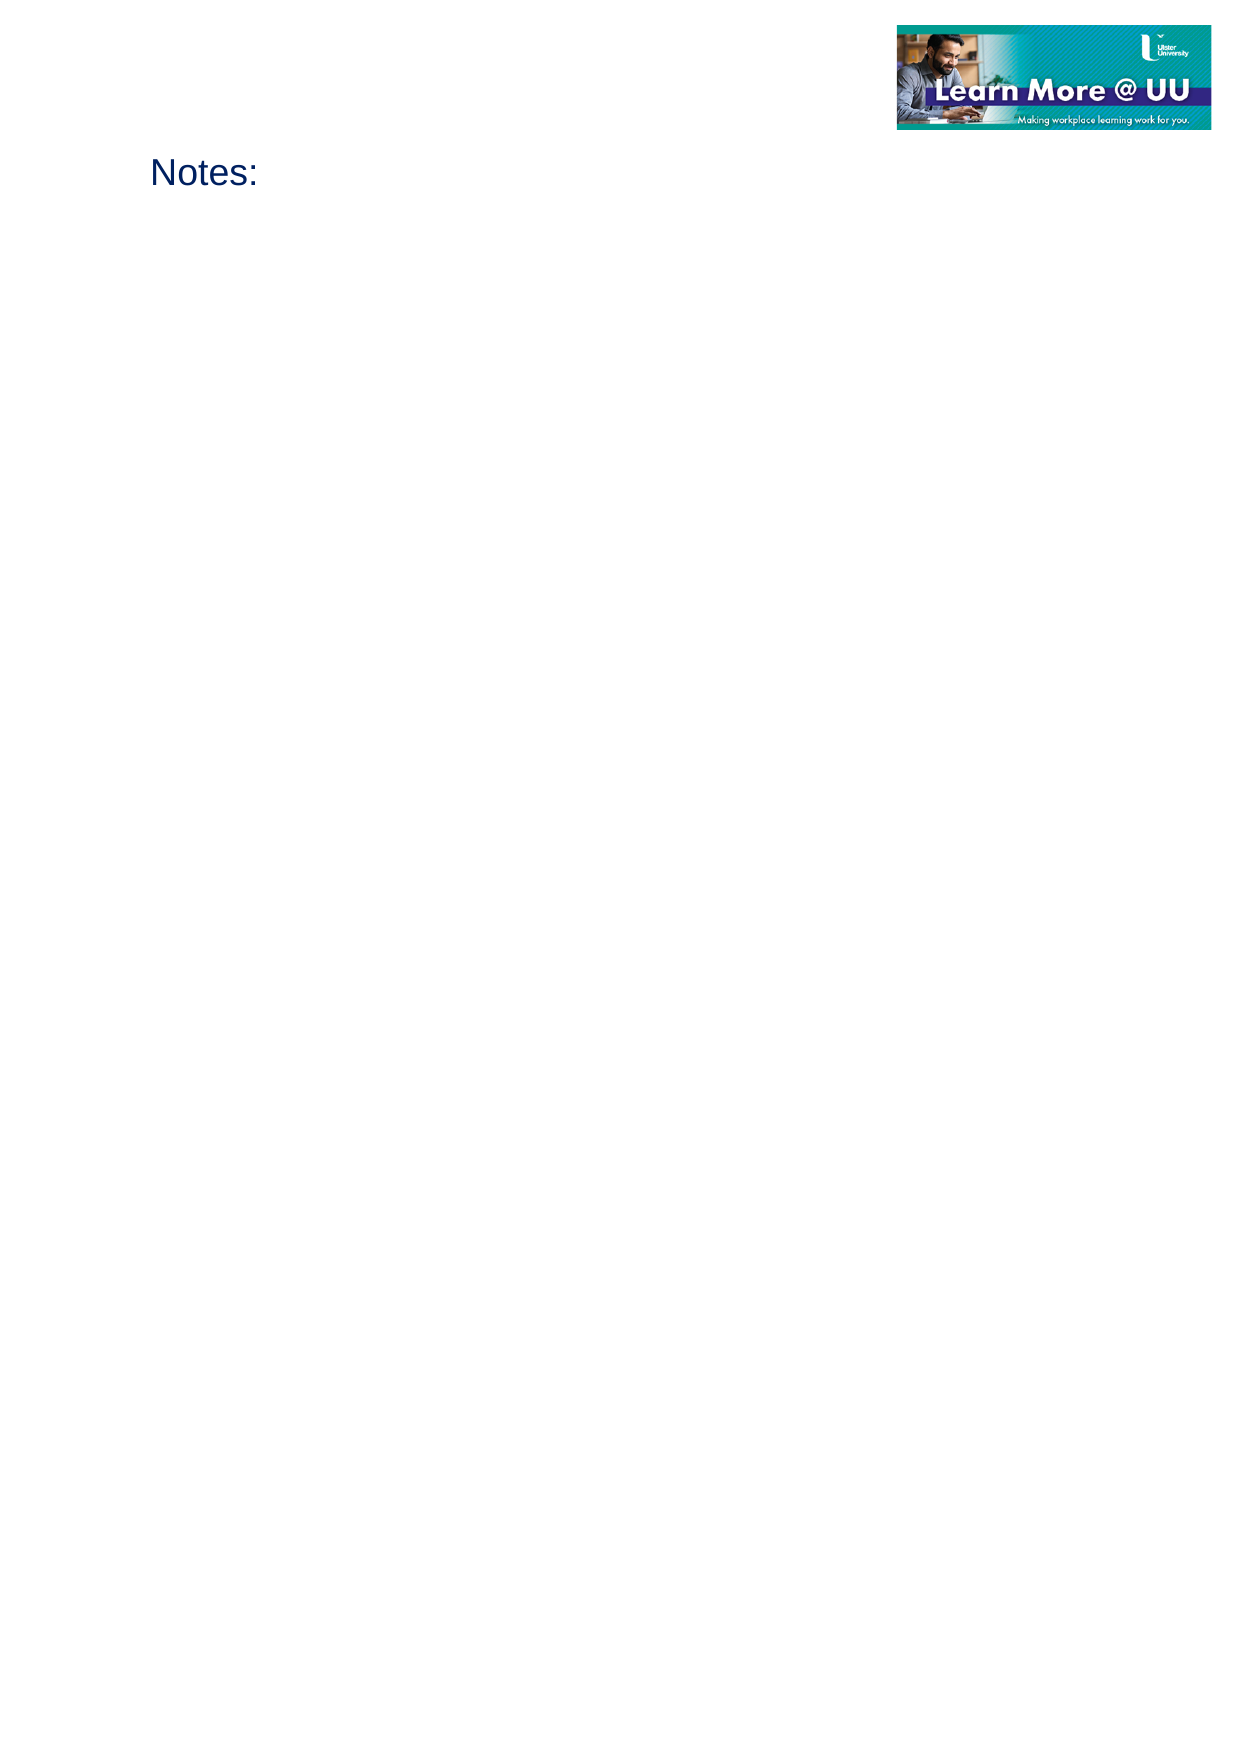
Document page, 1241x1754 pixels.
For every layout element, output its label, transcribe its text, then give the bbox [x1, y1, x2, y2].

text Notes: [150, 150, 1090, 193]
picture [1066, 116, 1094, 124]
picture [1190, 108, 1212, 129]
picture [1140, 25, 1212, 65]
picture [1205, 66, 1212, 72]
picture [1148, 116, 1154, 124]
picture [895, 25, 1212, 129]
picture [1115, 117, 1122, 123]
picture [1135, 118, 1142, 124]
